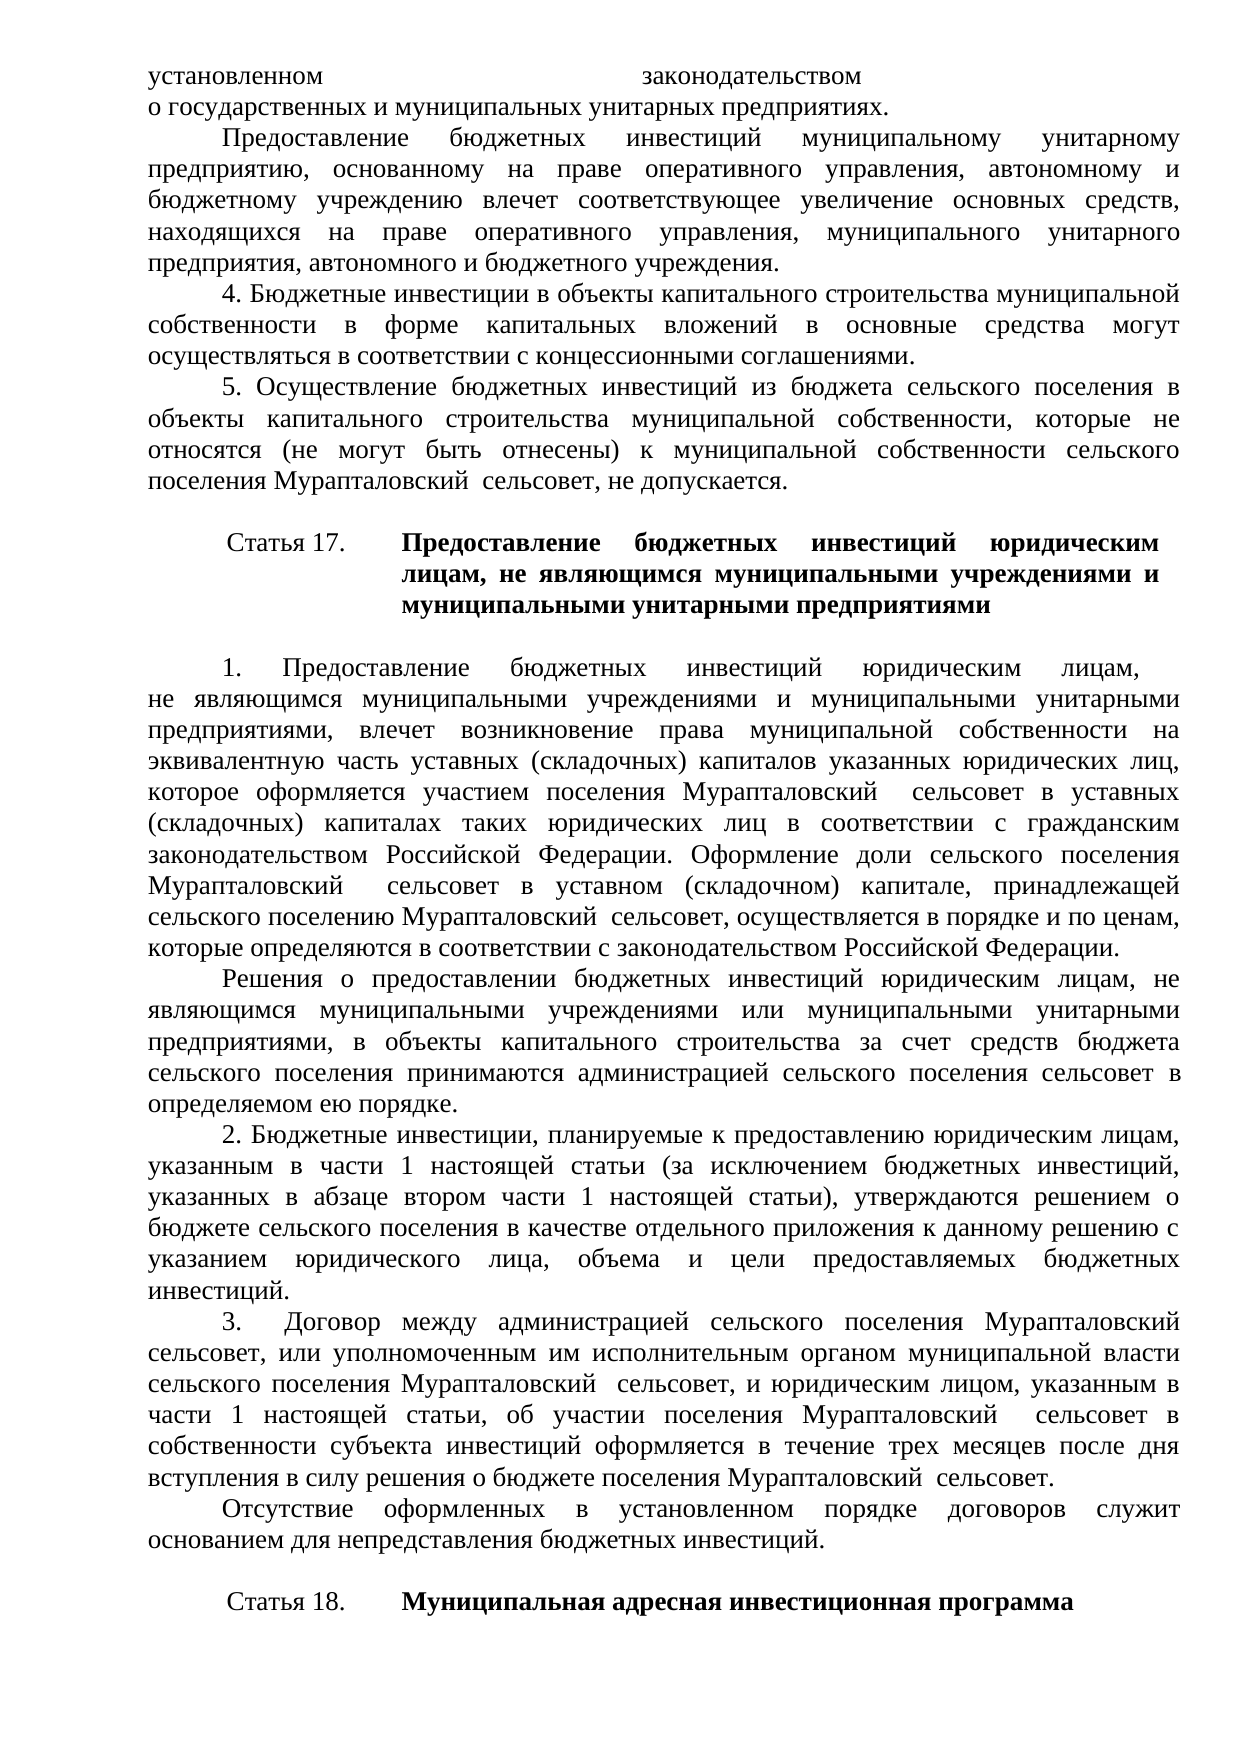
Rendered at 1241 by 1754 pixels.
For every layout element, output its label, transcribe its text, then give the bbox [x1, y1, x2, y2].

text 1. Предоставление бюджетных инвестиций юридическим лицам, не являющимся муниципальными учреждениями и муниципальными унитарными предприятиями, влечет возникновение права муниципальной собственности на эквивалентную часть уставных (складочных) капиталов указанных юридических лиц, которое оформляется участием поселения Мурапталовский сельсовет в уставных (складочных) капиталах таких юридических лиц в соответствии с гражданским законодательством Российской Федерации. Оформление доли сельского поселения Мурапталовский сельсовет в уставном (складочном) капитале, принадлежащей сельского поселению Мурапталовский сельсовет, осуществляется в порядке и по ценам, которые определяются в соответствии с законодательством Российской Федерации. [148, 651, 1181, 962]
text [148, 59, 1181, 121]
text Предоставление бюджетных инвестиций муниципальному унитарному предприятию, основанному на праве оперативного управления, автономному и бюджетному учреждению влечет соответствующее увеличение основных средств, находящихся на праве оперативного управления, муниципального унитарного предприятия, автономного и бюджетного учреждения. [148, 121, 1181, 277]
text Отсутствие оформленных в установленном порядке договоров служит основанием для непредставления бюджетных инвестиций. [148, 1492, 1181, 1554]
table_header Муниципальная адресная инвестиционная программа [390, 1585, 1171, 1616]
table_header Предоставление бюджетных инвестиций юридическим лицам, не являющимся муниципальными учреждениями и муниципальными унитарными предприятиями [390, 526, 1171, 620]
text 3. Договор между администрацией сельского поселения Мурапталовский сельсовет, или уполномоченным им исполнительным органом муниципальной власти сельского поселения Мурапталовский сельсовет, и юридическим лицом, указанным в части 1 настоящей статьи, об участии поселения Мурапталовский сельсовет в собственности субъекта инвестиций оформляется в течение трех месяцев после дня вступления в силу решения о бюджете поселения Мурапталовский сельсовет. [148, 1305, 1181, 1492]
text Решения о предоставлении бюджетных инвестиций юридическим лицам, не являющимся муниципальными учреждениями или муниципальными унитарными предприятиями, в объекты капитального строительства за счет средств бюджета сельского поселения принимаются администрацией сельского поселения сельсовет в определяемом ею порядке. [148, 962, 1181, 1118]
text 2. Бюджетные инвестиции, планируемые к предоставлению юридическим лицам, указанным в части 1 настоящей статьи (за исключением бюджетных инвестиций, указанных в абзаце втором части 1 настоящей статьи), утверждаются решением о бюджете сельского поселения в качестве отдельного приложения к данному решению с указанием юридического лица, объема и цели предоставляемых бюджетных инвестиций. [148, 1118, 1181, 1305]
table_header Статья 18. [215, 1585, 390, 1616]
text 5. Осуществление бюджетных инвестиций из бюджета сельского поселения в объекты капитального строительства муниципальной собственности, которые не относятся (не могут быть отнесены) к муниципальной собственности сельского поселения Мурапталовский сельсовет, не допускается. [148, 371, 1181, 495]
text 4. Бюджетные инвестиции в объекты капитального строительства муниципальной собственности в форме капитальных вложений в основные средства могут осуществляться в соответствии с концессионными соглашениями. [148, 277, 1181, 371]
table_header Статья 17. [215, 526, 390, 620]
